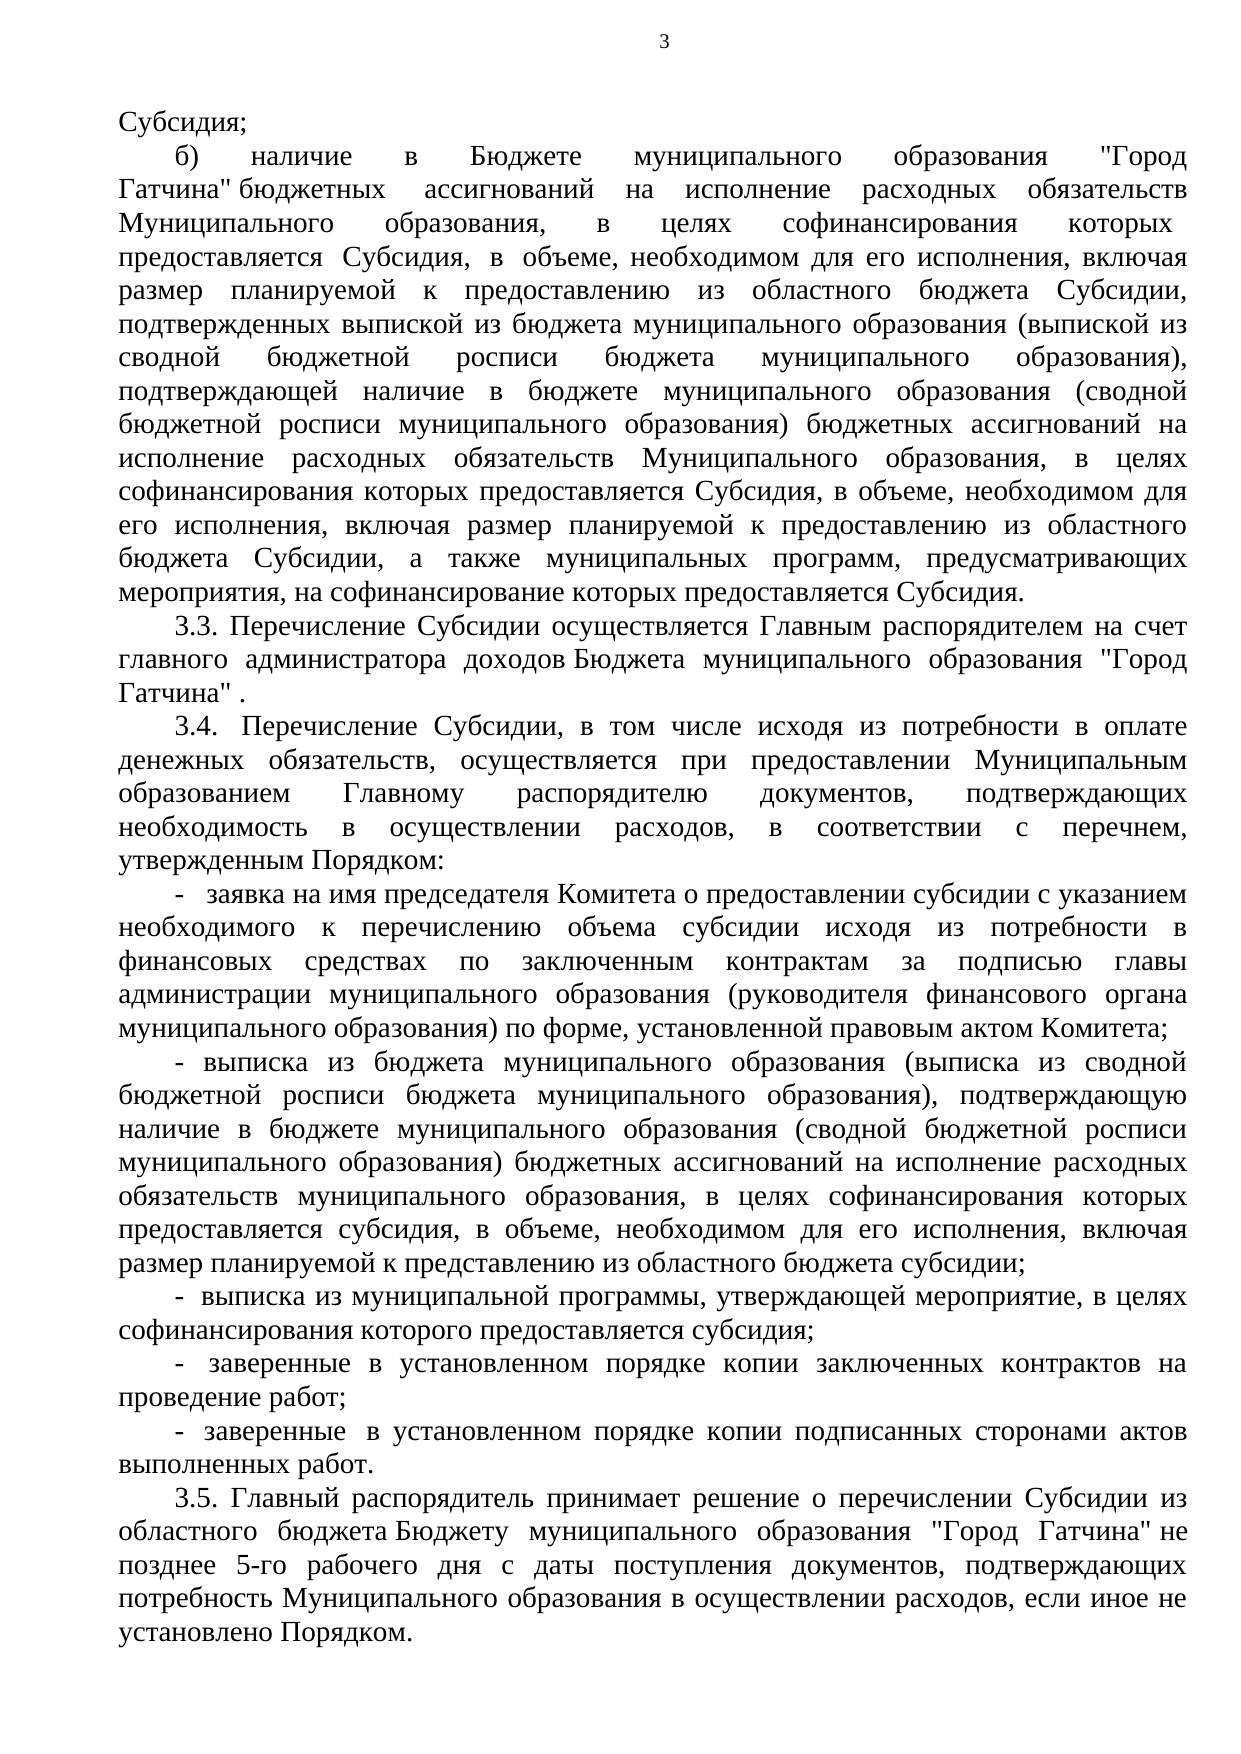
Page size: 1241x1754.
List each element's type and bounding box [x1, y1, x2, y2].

table_header [107, 105, 1199, 1647]
